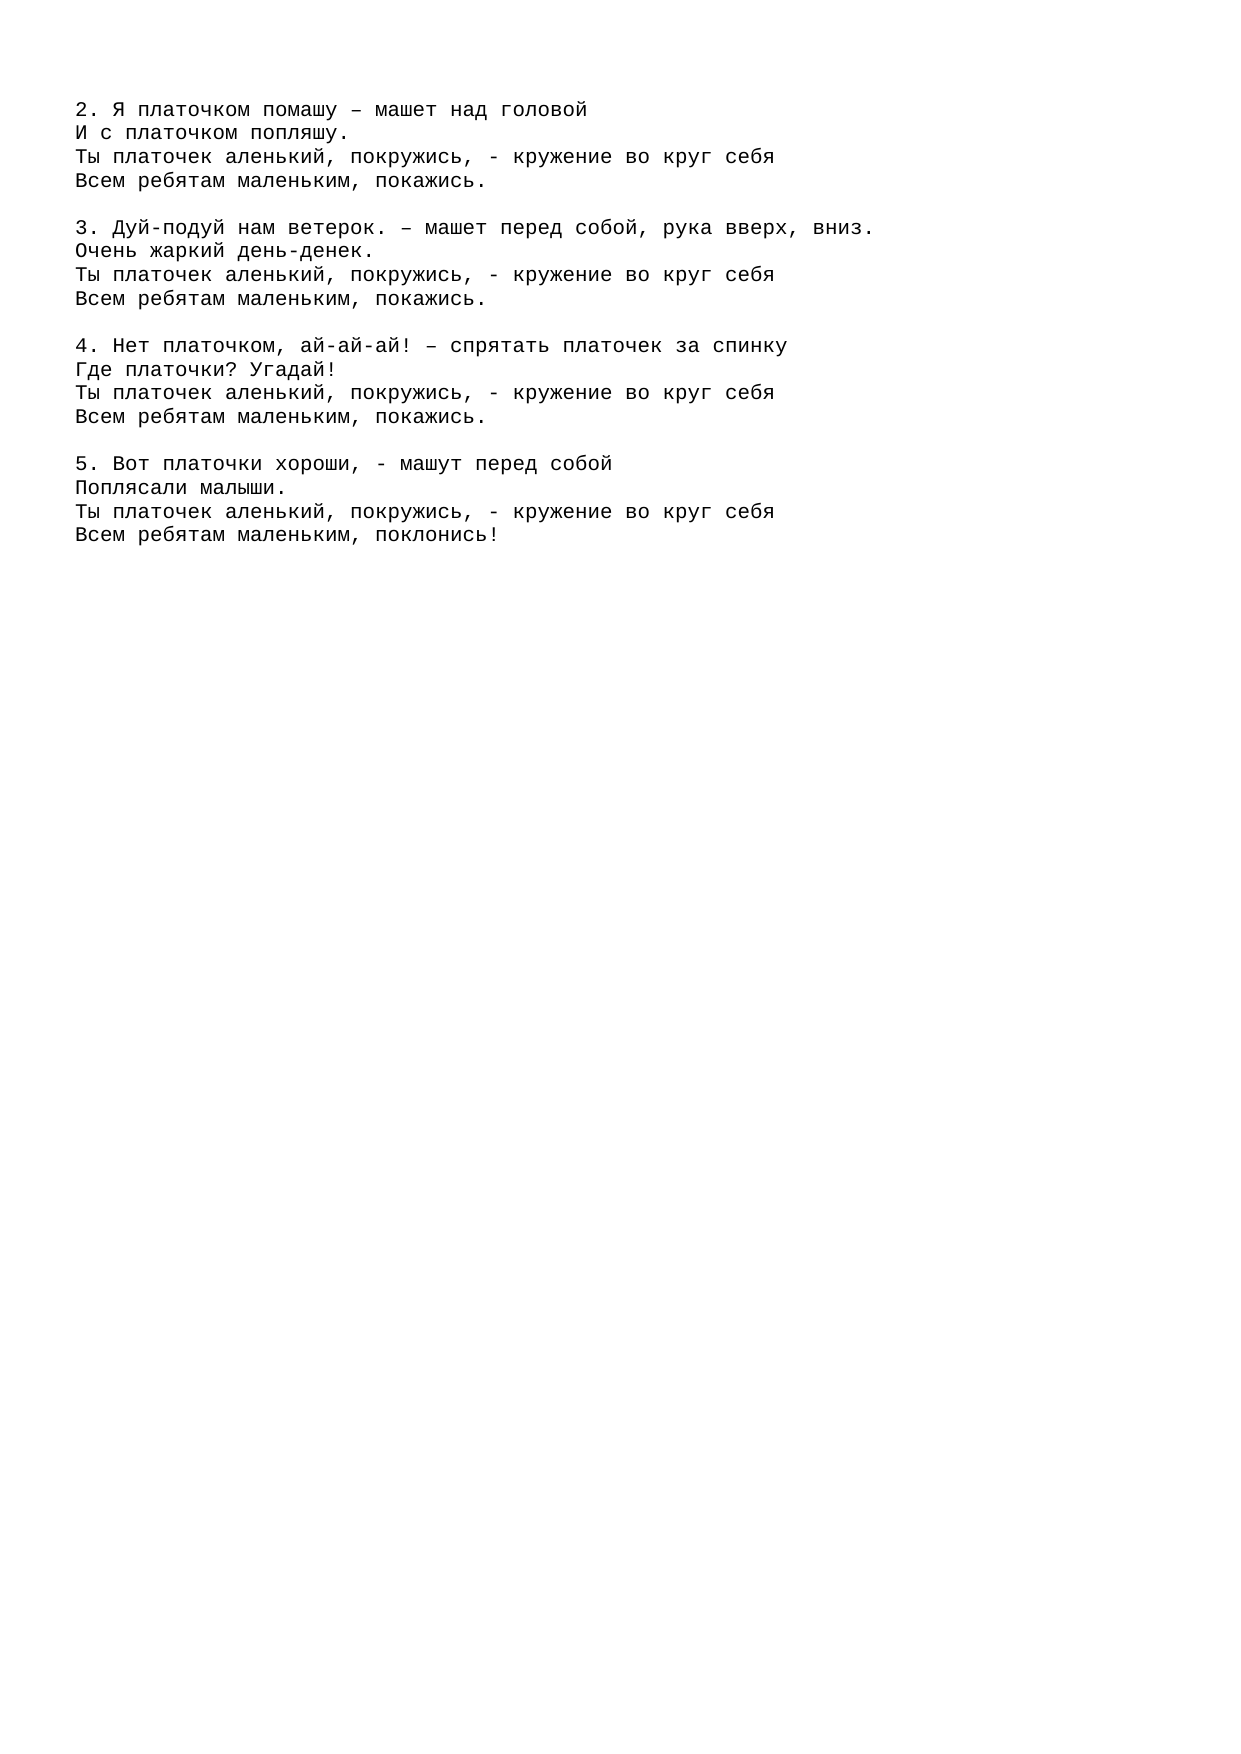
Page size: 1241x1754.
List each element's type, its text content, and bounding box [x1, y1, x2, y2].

text 5. Вот платочки хороши, - машут перед собой [75, 453, 1165, 477]
text 4. Нет платочком, ай-ай-ай! – спрятать платочек за спинку [75, 335, 1165, 359]
text Всем ребятам маленьким, покажись. [75, 288, 1165, 311]
text Очень жаркий день-денек. [75, 241, 1165, 264]
text Всем ребятам маленьким, поклонись! [75, 524, 1165, 548]
text Ты платочек аленький, покружись, - кружение во круг себя [75, 146, 1165, 169]
text Ты платочек аленький, покружись, - кружение во круг себя [75, 382, 1165, 406]
text Ты платочек аленький, покружись, - кружение во круг себя [75, 501, 1165, 524]
text Всем ребятам маленьким, покажись. [75, 406, 1165, 430]
text И с платочком попляшу. [75, 122, 1165, 146]
text Всем ребятам маленьким, покажись. [75, 169, 1165, 193]
text Где платочки? Угадай! [75, 359, 1165, 382]
text 3. Дуй-подуй нам ветерок. – машет перед собой, рука вверх, вниз. [75, 217, 1165, 241]
text 2. Я платочком помашу – машет над головой [75, 99, 1165, 122]
text Ты платочек аленький, покружись, - кружение во круг себя [75, 264, 1165, 288]
text Поплясали малыши. [75, 477, 1165, 501]
